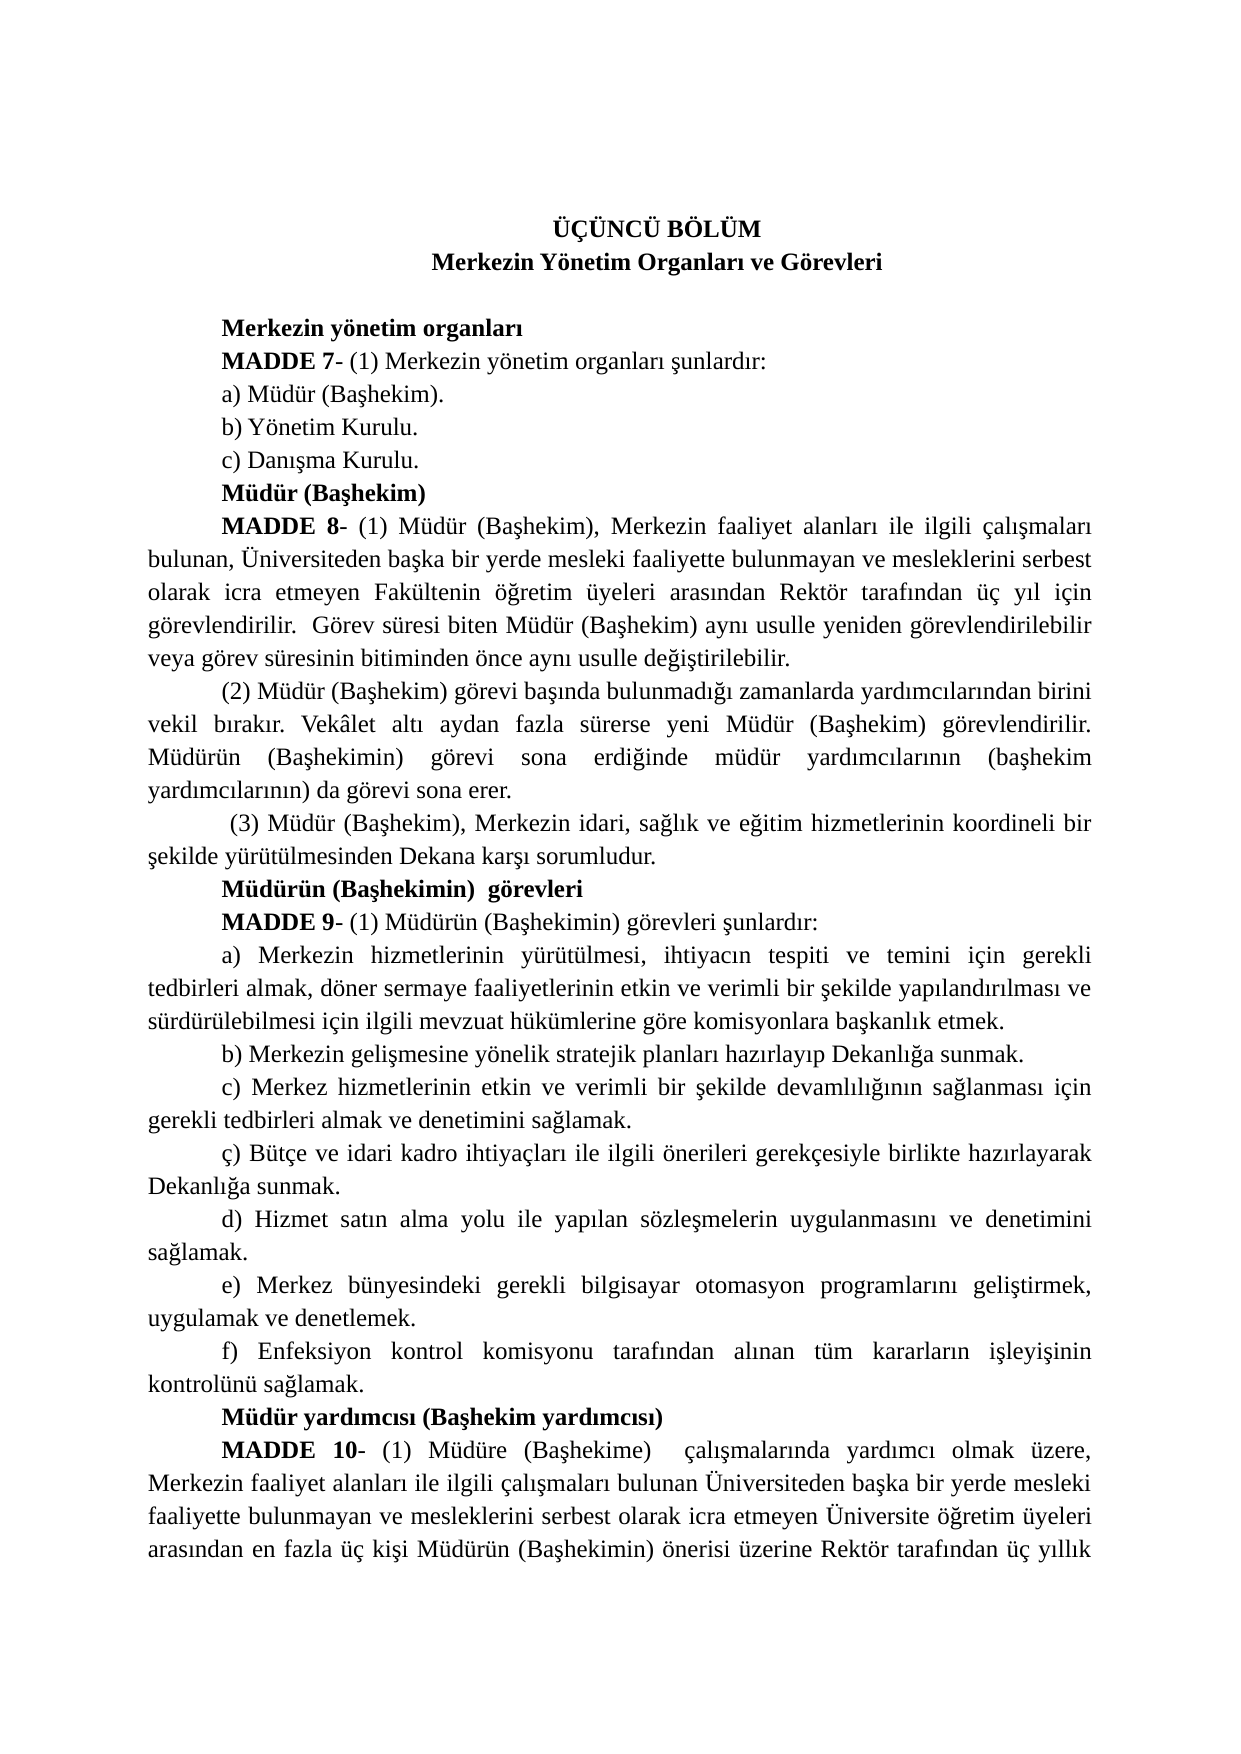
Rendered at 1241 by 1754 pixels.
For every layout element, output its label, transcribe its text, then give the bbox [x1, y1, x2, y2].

text (3) Müdür (Başhekim), Merkezin idari, sağlık ve eğitim hizmetlerinin koordineli bir şekilde yürütülmesinden Dekana karşı sorumludur. [148, 808, 1093, 870]
text d) Hizmet satın alma yolu ile yapılan sözleşmelerin uygulanmasını ve denetimini sağlamak. [148, 1204, 1093, 1266]
text MADDE 8- (1) Müdür (Başhekim), Merkezin faaliyet alanları ile ilgili çalışmaları bulunan, Üniversiteden başka bir yerde mesleki faaliyette bulunmayan ve mesleklerini serbest olarak icra etmeyen Fakültenin öğretim üyeleri arasından Rektör tarafından üç yıl için görevlendirilir. Görev süresi biten Müdür (Başhekim) aynı usulle yeniden görevlendirilebilir veya görev süresinin bitiminden önce aynı usulle değiştirilebilir. [148, 511, 1093, 672]
text b) Yönetim Kurulu. [148, 412, 1093, 441]
text ÜÇÜNCÜ BÖLÜM [148, 214, 1093, 242]
text MADDE 7- (1) Merkezin yönetim organları şunlardır: [148, 346, 1093, 374]
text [148, 1435, 1093, 1563]
text MADDE 9- (1) Müdürün (Başhekimin) görevleri şunlardır: [148, 907, 1093, 936]
text (2) Müdür (Başhekim) görevi başında bulunmadığı zamanlarda yardımcılarından birini vekil bırakır. Vekâlet altı aydan fazla sürerse yeni Müdür (Başhekim) görevlendirilir. Müdürün (Başhekimin) görevi sona erdiğinde müdür yardımcılarının (başhekim yardımcılarının) da görevi sona erer. [148, 676, 1093, 804]
text e) Merkez bünyesindeki gerekli bilgisayar otomasyon programlarını geliştirmek, uygulamak ve denetlemek. [148, 1270, 1093, 1332]
text ç) Bütçe ve idari kadro ihtiyaçları ile ilgili önerileri gerekçesiyle birlikte hazırlayarak Dekanlığa sunmak. [148, 1138, 1093, 1200]
text a) Müdür (Başhekim). [148, 379, 1093, 407]
text Merkezin yönetim organları [148, 313, 1093, 341]
text a) Merkezin hizmetlerinin yürütülmesi, ihtiyacın tespiti ve temini için gerekli tedbirleri almak, döner sermaye faaliyetlerinin etkin ve verimli bir şekilde yapılandırılması ve sürdürülebilmesi için ilgili mevzuat hükümlerine göre komisyonlara başkanlık etmek. [148, 940, 1093, 1035]
text f) Enfeksiyon kontrol komisyonu tarafından alınan tüm kararların işleyişinin kontrolünü sağlamak. [148, 1336, 1093, 1398]
text Müdür (Başhekim) [148, 478, 1093, 507]
text Merkezin Yönetim Organları ve Görevleri [148, 247, 1093, 275]
text c) Merkez hizmetlerinin etkin ve verimli bir şekilde devamlılığının sağlanması için gerekli tedbirleri almak ve denetimini sağlamak. [148, 1072, 1093, 1134]
text b) Merkezin gelişmesine yönelik stratejik planları hazırlayıp Dekanlığa sunmak. [148, 1039, 1093, 1068]
text Müdürün (Başhekimin) görevleri [148, 874, 1093, 903]
text Müdür yardımcısı (Başhekim yardımcısı) [148, 1402, 1093, 1431]
text c) Danışma Kurulu. [148, 445, 1093, 473]
